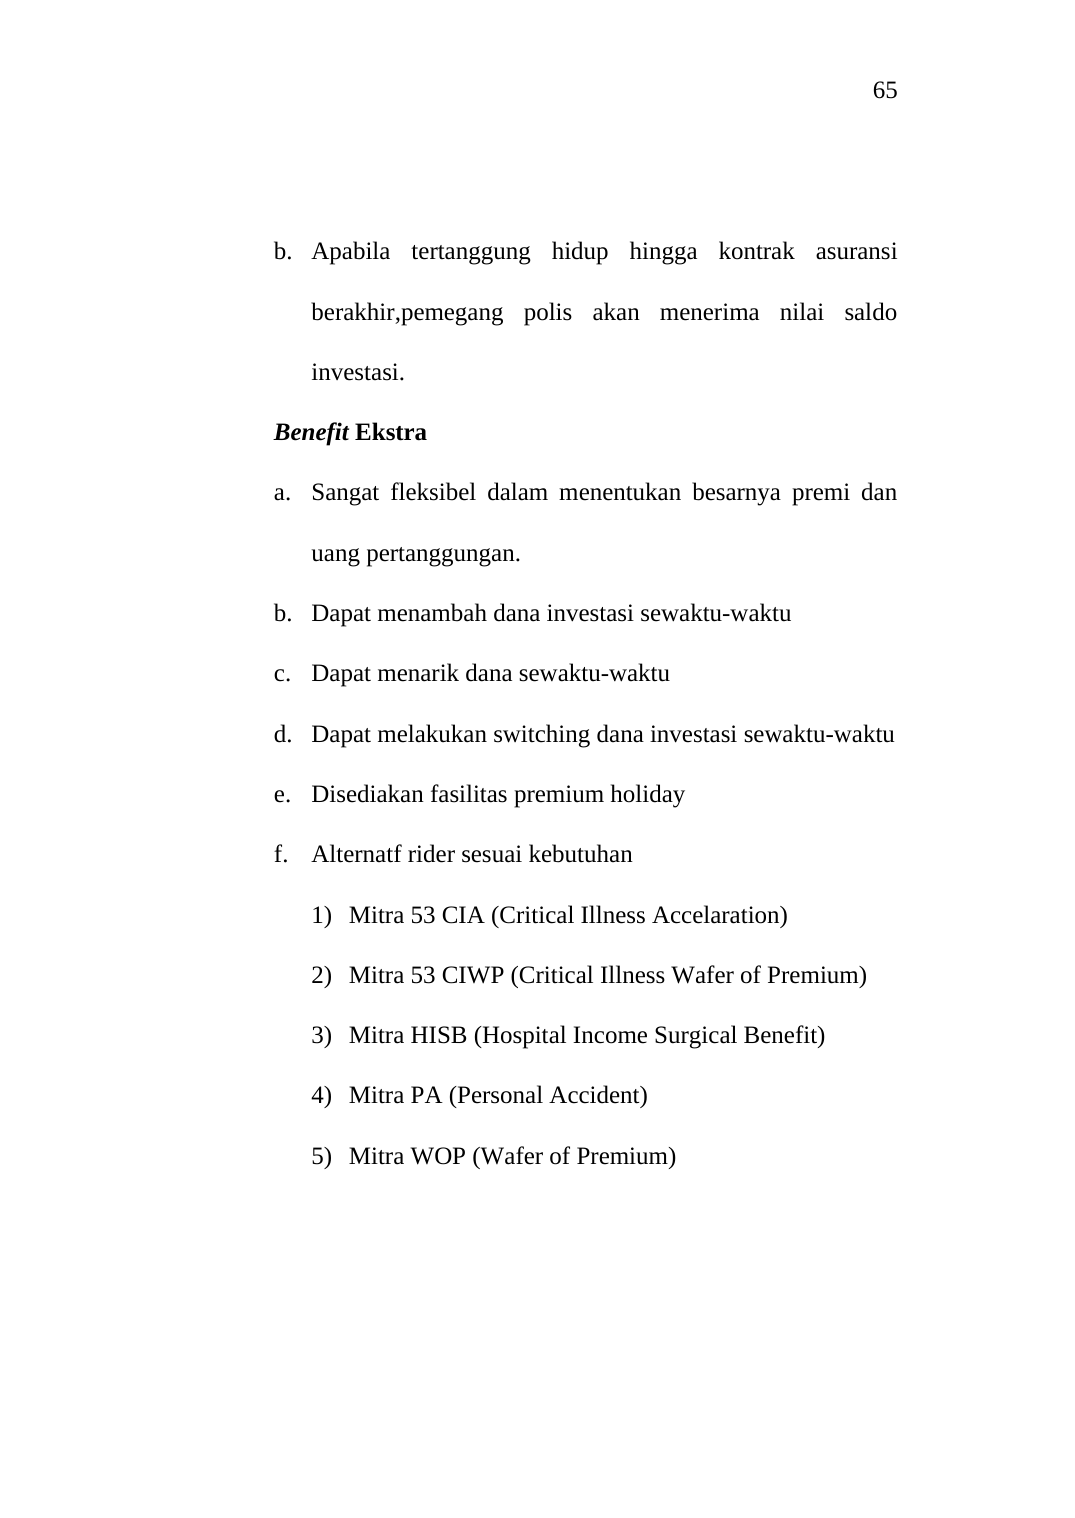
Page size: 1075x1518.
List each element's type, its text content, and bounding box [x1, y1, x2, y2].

list Apabila tertanggung hidup hingga kontrak asuransi berakhir,pemegang polis akan menerima nilai saldo investasi. [274, 236, 898, 386]
list Dapat menambah dana investasi sewaktu-waktu [274, 598, 898, 627]
list Alternatf rider sesuai kebutuhan [274, 839, 898, 868]
list Mitra PA (Personal Accident) [311, 1081, 898, 1109]
list Mitra 53 CIA (Critical Illness Accelaration) [311, 900, 898, 928]
list Sangat fleksibel dalam menentukan besarnya premi dan uang pertanggungan. [274, 477, 898, 567]
list Mitra 53 CIWP (Critical Illness Wafer of Premium) [311, 960, 898, 989]
list Dapat menarik dana sewaktu-waktu [274, 658, 898, 687]
list Mitra WOP (Wafer of Premium) [311, 1141, 898, 1170]
text Benefit Ekstra [274, 417, 898, 446]
list Disediakan fasilitas premium holiday [274, 779, 898, 808]
list Mitra HISB (Hospital Income Surgical Benefit) [311, 1020, 898, 1049]
list Dapat melakukan switching dana investasi sewaktu-waktu [274, 719, 898, 747]
